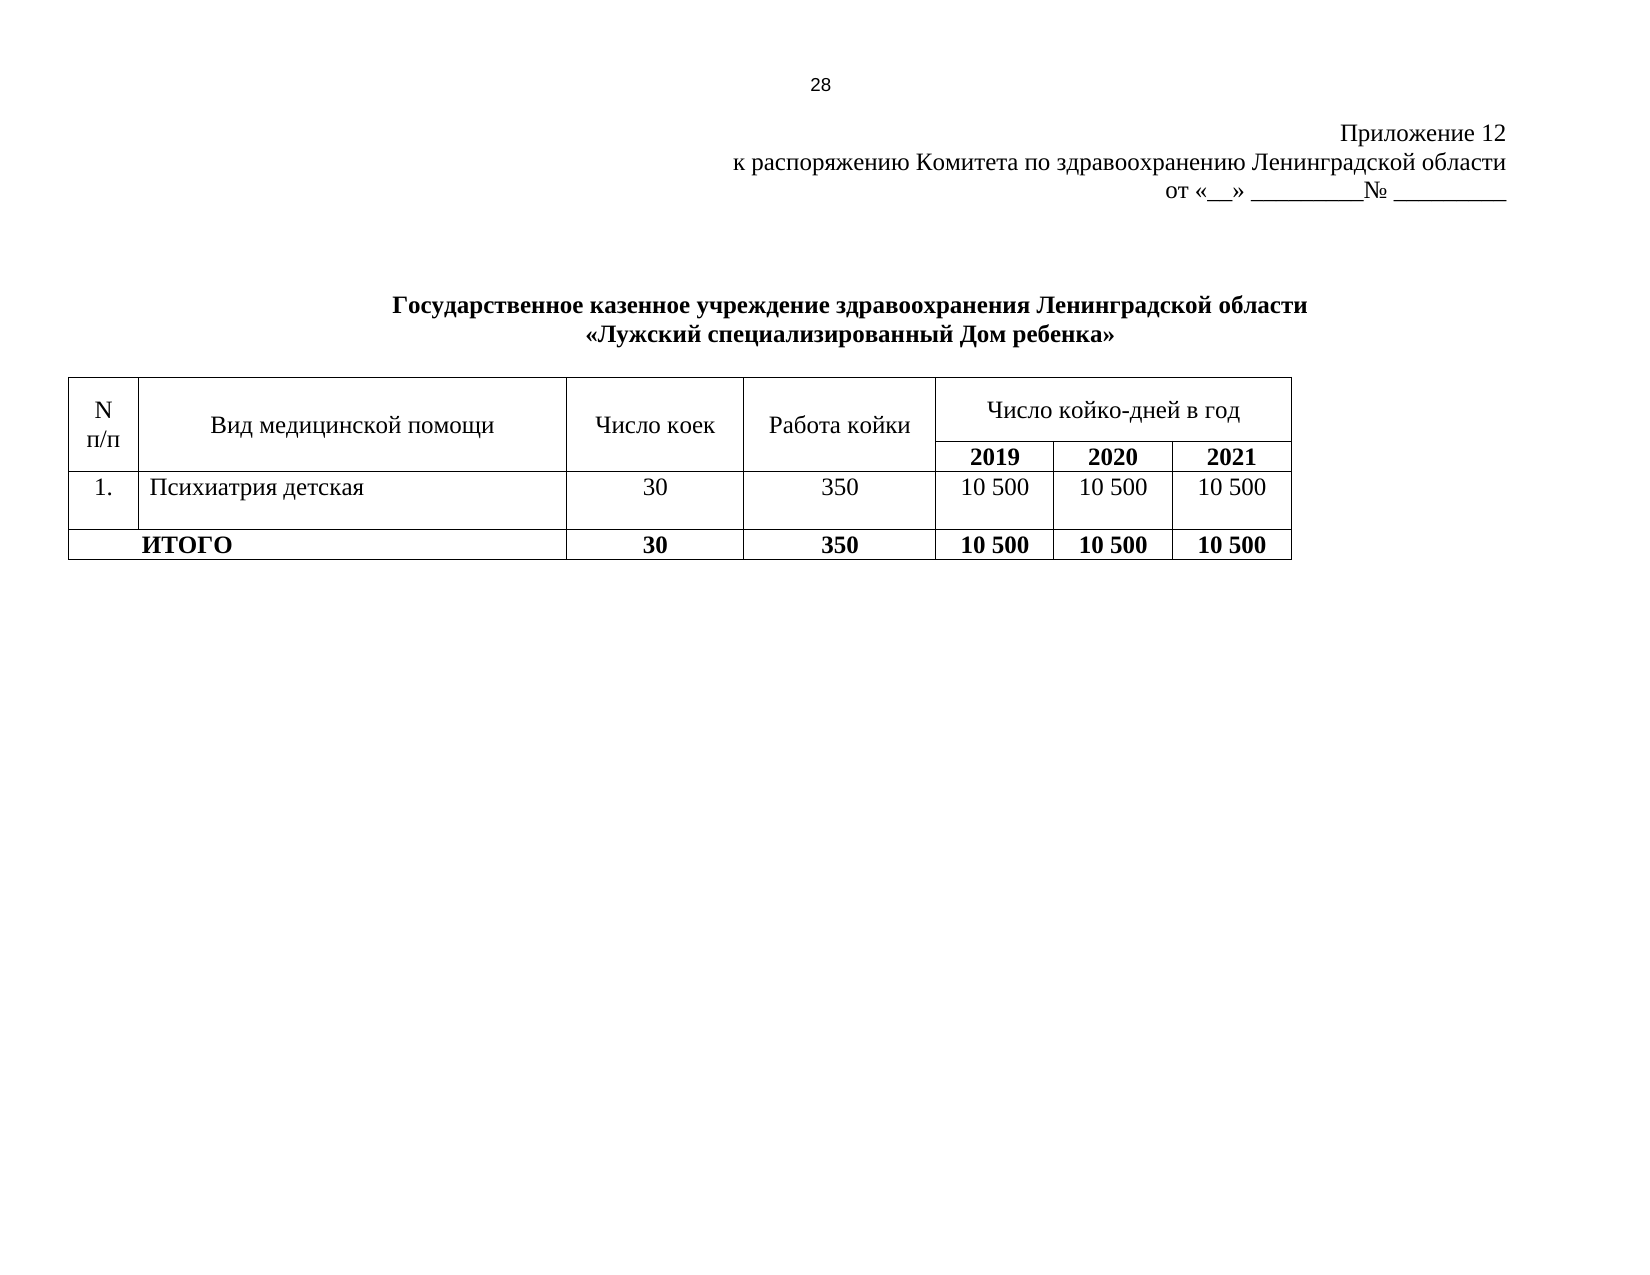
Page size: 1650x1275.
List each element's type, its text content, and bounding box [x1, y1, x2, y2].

table_cell Психиатрия детская [139, 472, 566, 529]
table_header Число койко-дней в год [936, 378, 1291, 441]
text «Лужский специализированный Дом ребенка» [139, 319, 1561, 348]
table_cell 10 500 [936, 472, 1053, 529]
table_cell 1. [69, 472, 138, 529]
table_cell 2019 [936, 442, 1053, 471]
table_cell 2020 [1054, 442, 1172, 471]
text Государственное казенное учреждение здравоохранения Ленинградской области [139, 291, 1561, 319]
table_header N п/п [69, 378, 138, 471]
table_header Работа койки [744, 378, 935, 471]
table_cell 350 [744, 530, 935, 559]
table_cell 350 [744, 472, 935, 529]
text к распоряжению Комитета по здравоохранению Ленинградской области [139, 147, 1506, 176]
table_cell 2021 [1173, 442, 1291, 471]
table_cell ИТОГО [69, 530, 566, 559]
text Приложение 12 [139, 118, 1506, 147]
table_cell 10 500 [936, 530, 1053, 559]
table_header Число коек [567, 378, 743, 471]
table_cell 30 [567, 530, 743, 559]
table_cell 30 [567, 472, 743, 529]
table_cell 10 500 [1173, 530, 1291, 559]
table_header Вид медицинской помощи [139, 378, 566, 471]
table_cell 10 500 [1054, 530, 1172, 559]
table_cell 10 500 [1054, 472, 1172, 529]
text от «__» _________№ _________ [139, 176, 1506, 204]
table_cell 10 500 [1173, 472, 1291, 529]
